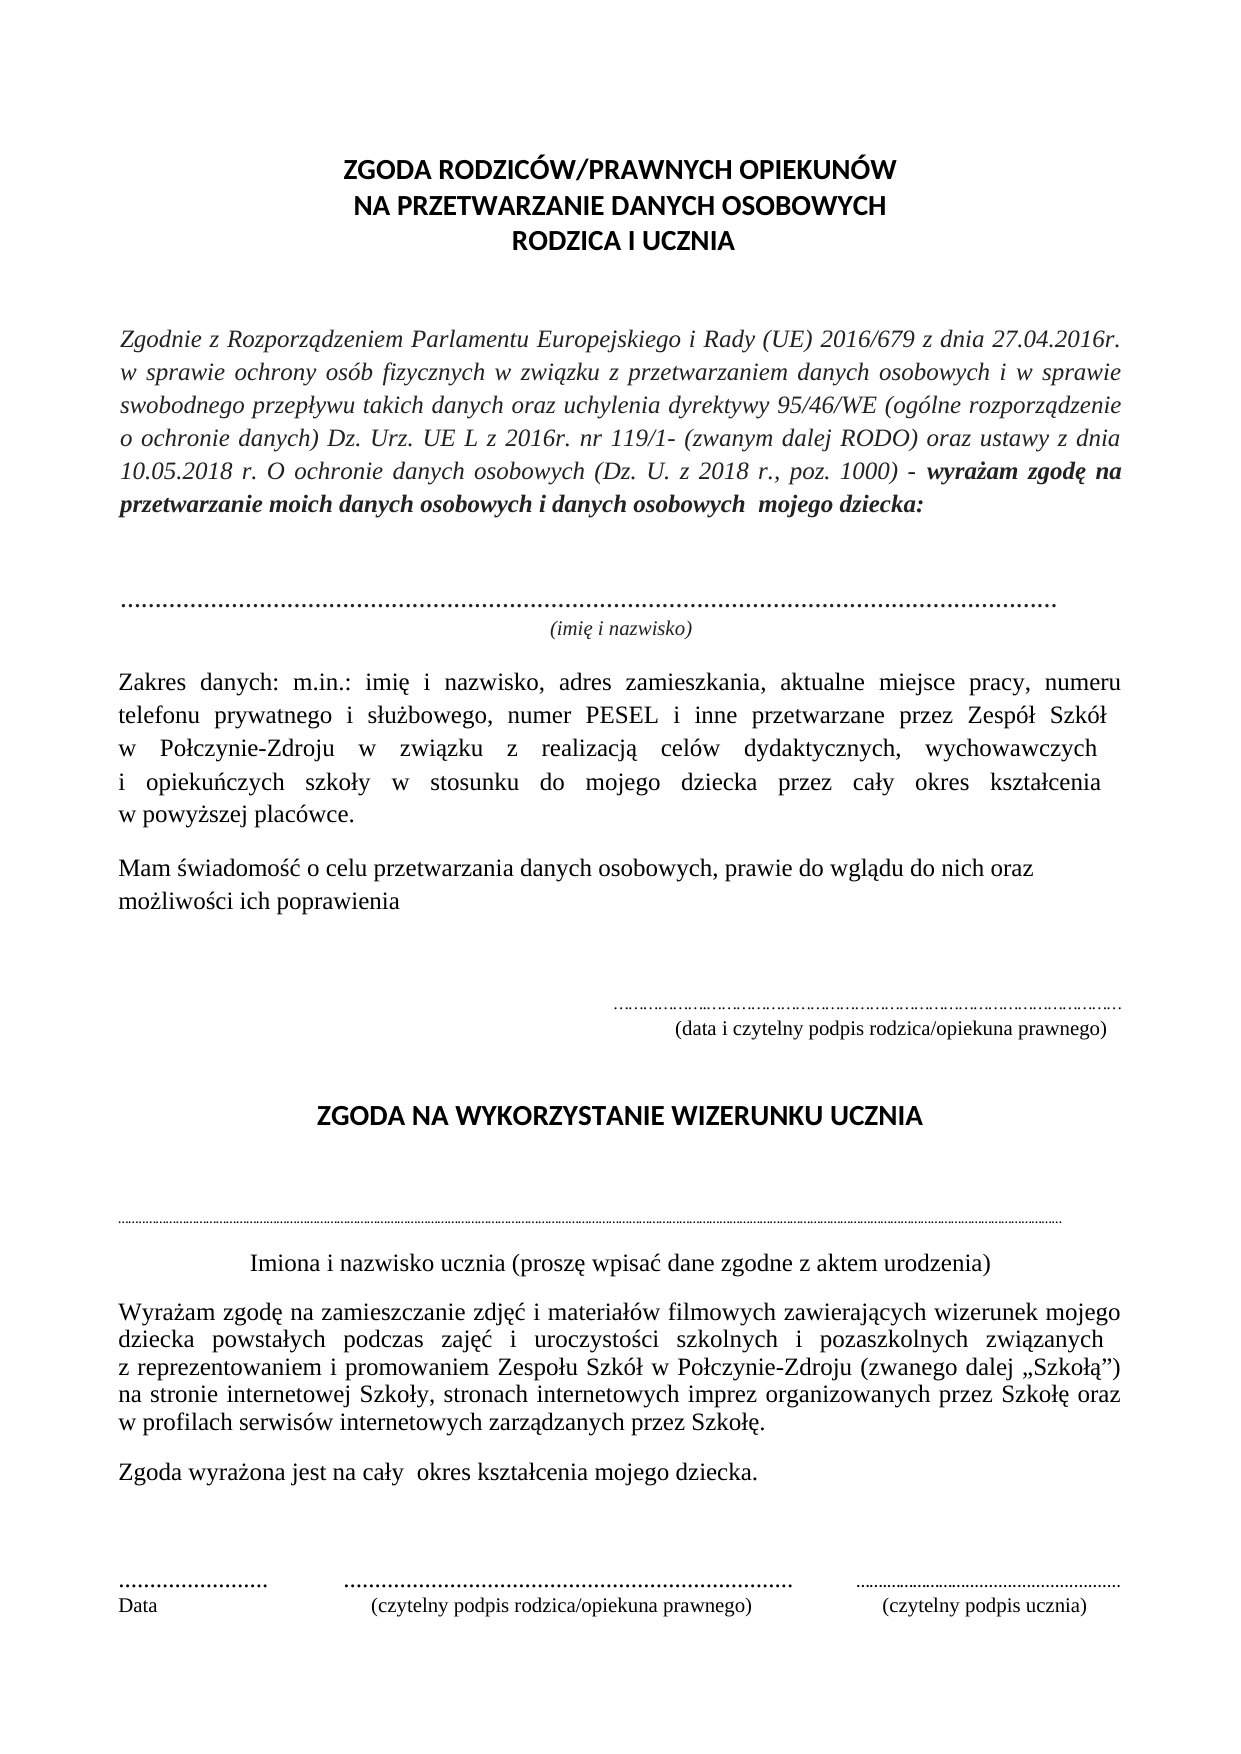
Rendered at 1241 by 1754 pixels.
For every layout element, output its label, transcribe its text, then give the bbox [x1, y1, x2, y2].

text Zakres danych: m.in.: imię i nazwisko, adres zamieszkania, aktualne miejsce pracy, numeru telefonu prywatnego i służbowego, numer PESEL i inne przetwarzane przez Zespół Szkół w Połczynie-Zdroju w związku z realizacją celów dydaktycznych, wychowawczych i opiekuńczych szkoły w stosunku do mojego dziecka przez cały okres kształcenia w powyższej placówce. [118, 667, 1122, 828]
text Zgoda wyrażona jest na cały okres kształcenia mojego dziecka. [118, 1457, 1122, 1485]
text Mam świadomość o celu przetwarzania danych osobowych, prawie do wglądu do nich oraz możliwości ich poprawienia [118, 853, 1122, 915]
text Wyrażam zgodę na zamieszczanie zdjęć i materiałów filmowych zawierających wizerunek mojego dziecka powstałych podczas zajęć i uroczystości szkolnych i pozaszkolnych związanych z reprezentowaniem i promowaniem Zespołu Szkół w Połczynie-Zdroju (zwanego dalej „Szkołą”) na stronie internetowej Szkoły, stronach internetowych imprez organizowanych przez Szkołę oraz w profilach serwisów internetowych zarządzanych przez Szkołę. [118, 1298, 1122, 1436]
text (imię i nazwisko) [120, 616, 1122, 640]
text ……………….………………………………………………………………………… [118, 994, 1122, 1013]
text NA PRZETWARZANIE DANYCH OSOBOWYCH [118, 187, 1122, 222]
text (data i czytelny podpis rodzica/opiekuna prawnego) [118, 1016, 1122, 1040]
text ……..………………………………………………………………………………………………………………………………………………………………………………………………………………………………………………… [118, 1210, 1122, 1227]
text Data (czytelny podpis rodzica/opiekuna prawnego) (czytelny podpis ucznia) [118, 1593, 1122, 1617]
text Zgodnie z Rozporządzeniem Parlamentu Europejskiego i Rady (UE) 2016/679 z dnia 27.04.2016r. w sprawie ochrony osób fizycznych w związku z przetwarzaniem danych osobowych i w sprawie swobodnego przepływu takich danych oraz uchylenia dyrektywy 95/46/WE (ogólne rozporządzenie o ochronie danych) Dz. Urz. UE L z 2016r. nr 119/1- (zwanym dalej RODO) oraz ustawy z dnia 10.05.2018 r. O ochronie danych osobowych (Dz. U. z 2018 r., poz. 1000) - wyrażam zgodę na przetwarzanie moich danych osobowych i danych osobowych mojego dziecka: [120, 324, 1122, 518]
text ……………………………………………………………………………………………………………………… [120, 588, 1122, 612]
text RODZICA I UCZNIA [118, 222, 1122, 258]
text ........................ ........................................................................ …….………………................................. [118, 1564, 1122, 1593]
text ZGODA NA WYKORZYSTANIE WIZERUNKU UCZNIA [118, 1097, 1122, 1132]
text Imiona i nazwisko ucznia (proszę wpisać dane zgodne z aktem urodzenia) [118, 1248, 1122, 1277]
text ZGODA RODZICÓW/PRAWNYCH OPIEKUNÓW [118, 151, 1122, 187]
